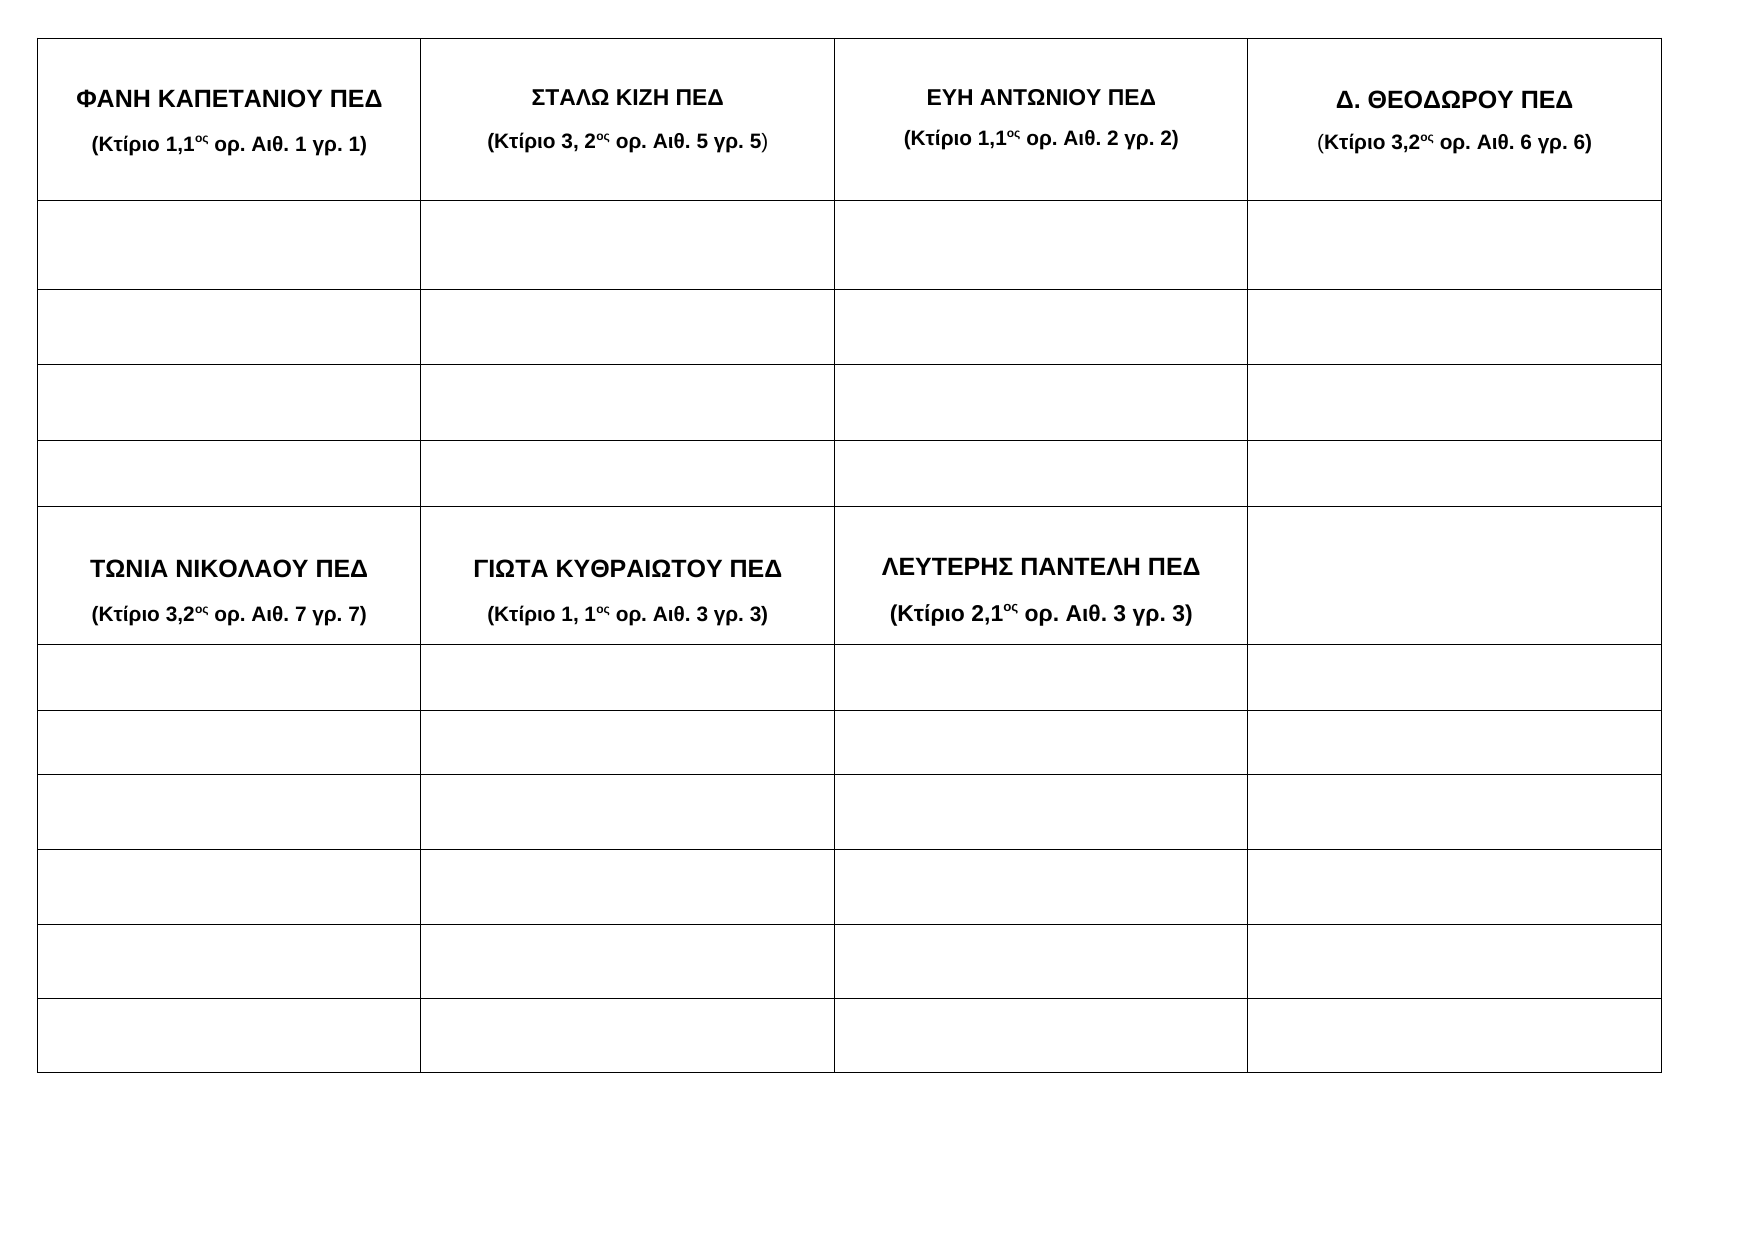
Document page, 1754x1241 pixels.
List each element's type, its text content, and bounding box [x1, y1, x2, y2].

table_cell [835, 645, 1247, 709]
table_cell [835, 775, 1247, 848]
table_cell [38, 290, 420, 364]
table_cell [421, 365, 834, 440]
table_cell [1248, 645, 1661, 709]
table_cell [421, 441, 834, 506]
table_cell [835, 925, 1247, 998]
table_cell [835, 711, 1247, 774]
table_cell [421, 645, 834, 709]
table_cell [1248, 711, 1661, 774]
table_cell [421, 850, 834, 923]
table_cell [835, 365, 1247, 440]
table_cell ΤΩΝΙΑ ΝΙΚΟΛΑΟΥ ΠΕΔ (Κτίριο 3,2ος ορ. Αιθ. 7 γρ. 7) [38, 507, 420, 644]
table_cell [38, 645, 420, 709]
table_header ΕΥΗ ΑΝΤΩΝΙΟΥ ΠΕΔ (Κτίριο 1,1ος ορ. Αιθ. 2 γρ. 2) [835, 39, 1247, 200]
table_cell [1248, 365, 1661, 440]
table_cell [38, 999, 420, 1072]
table_cell [38, 201, 420, 289]
table_header Δ. ΘΕΟΔΩΡΟΥ ΠΕΔ (Κτίριο 3,2ος ορ. Αιθ. 6 γρ. 6) [1248, 39, 1661, 200]
table_header ΦΑΝΗ ΚΑΠΕΤΑΝΙΟΥ ΠΕΔ (Κτίριο 1,1ος ορ. Αιθ. 1 γρ. 1) [38, 39, 420, 200]
table_cell [421, 711, 834, 774]
table_cell [1248, 201, 1661, 289]
table_cell [421, 999, 834, 1072]
table_cell [38, 441, 420, 506]
table_cell [38, 775, 420, 848]
table_cell [835, 999, 1247, 1072]
table_cell [38, 711, 420, 774]
table_cell [38, 365, 420, 440]
table_cell [38, 850, 420, 923]
table_cell [835, 201, 1247, 289]
table_cell [1248, 850, 1661, 923]
table_cell [835, 441, 1247, 506]
table_cell [421, 925, 834, 998]
table_cell [1248, 441, 1661, 506]
table_cell [1248, 925, 1661, 998]
table_cell ΛΕΥΤΕΡΗΣ ΠΑΝΤΕΛΗ ΠΕΔ (Κτίριο 2,1ος ορ. Αιθ. 3 γρ. 3) [835, 507, 1247, 644]
table_cell [1248, 290, 1661, 364]
table_cell [421, 290, 834, 364]
table_header ΣΤΑΛΩ ΚΙΖΗ ΠΕΔ (Κτίριο 3, 2ος ορ. Αιθ. 5 γρ. 5) [421, 39, 834, 200]
table_cell [421, 201, 834, 289]
table_cell [1248, 999, 1661, 1072]
table_cell [1248, 507, 1661, 644]
table_cell ΓΙΩΤΑ ΚΥΘΡΑΙΩΤΟΥ ΠΕΔ (Κτίριο 1, 1ος ορ. Αιθ. 3 γρ. 3) [421, 507, 834, 644]
table_cell [1248, 775, 1661, 848]
table_cell [38, 925, 420, 998]
table_cell [835, 290, 1247, 364]
table_cell [421, 775, 834, 848]
table_cell [835, 850, 1247, 923]
